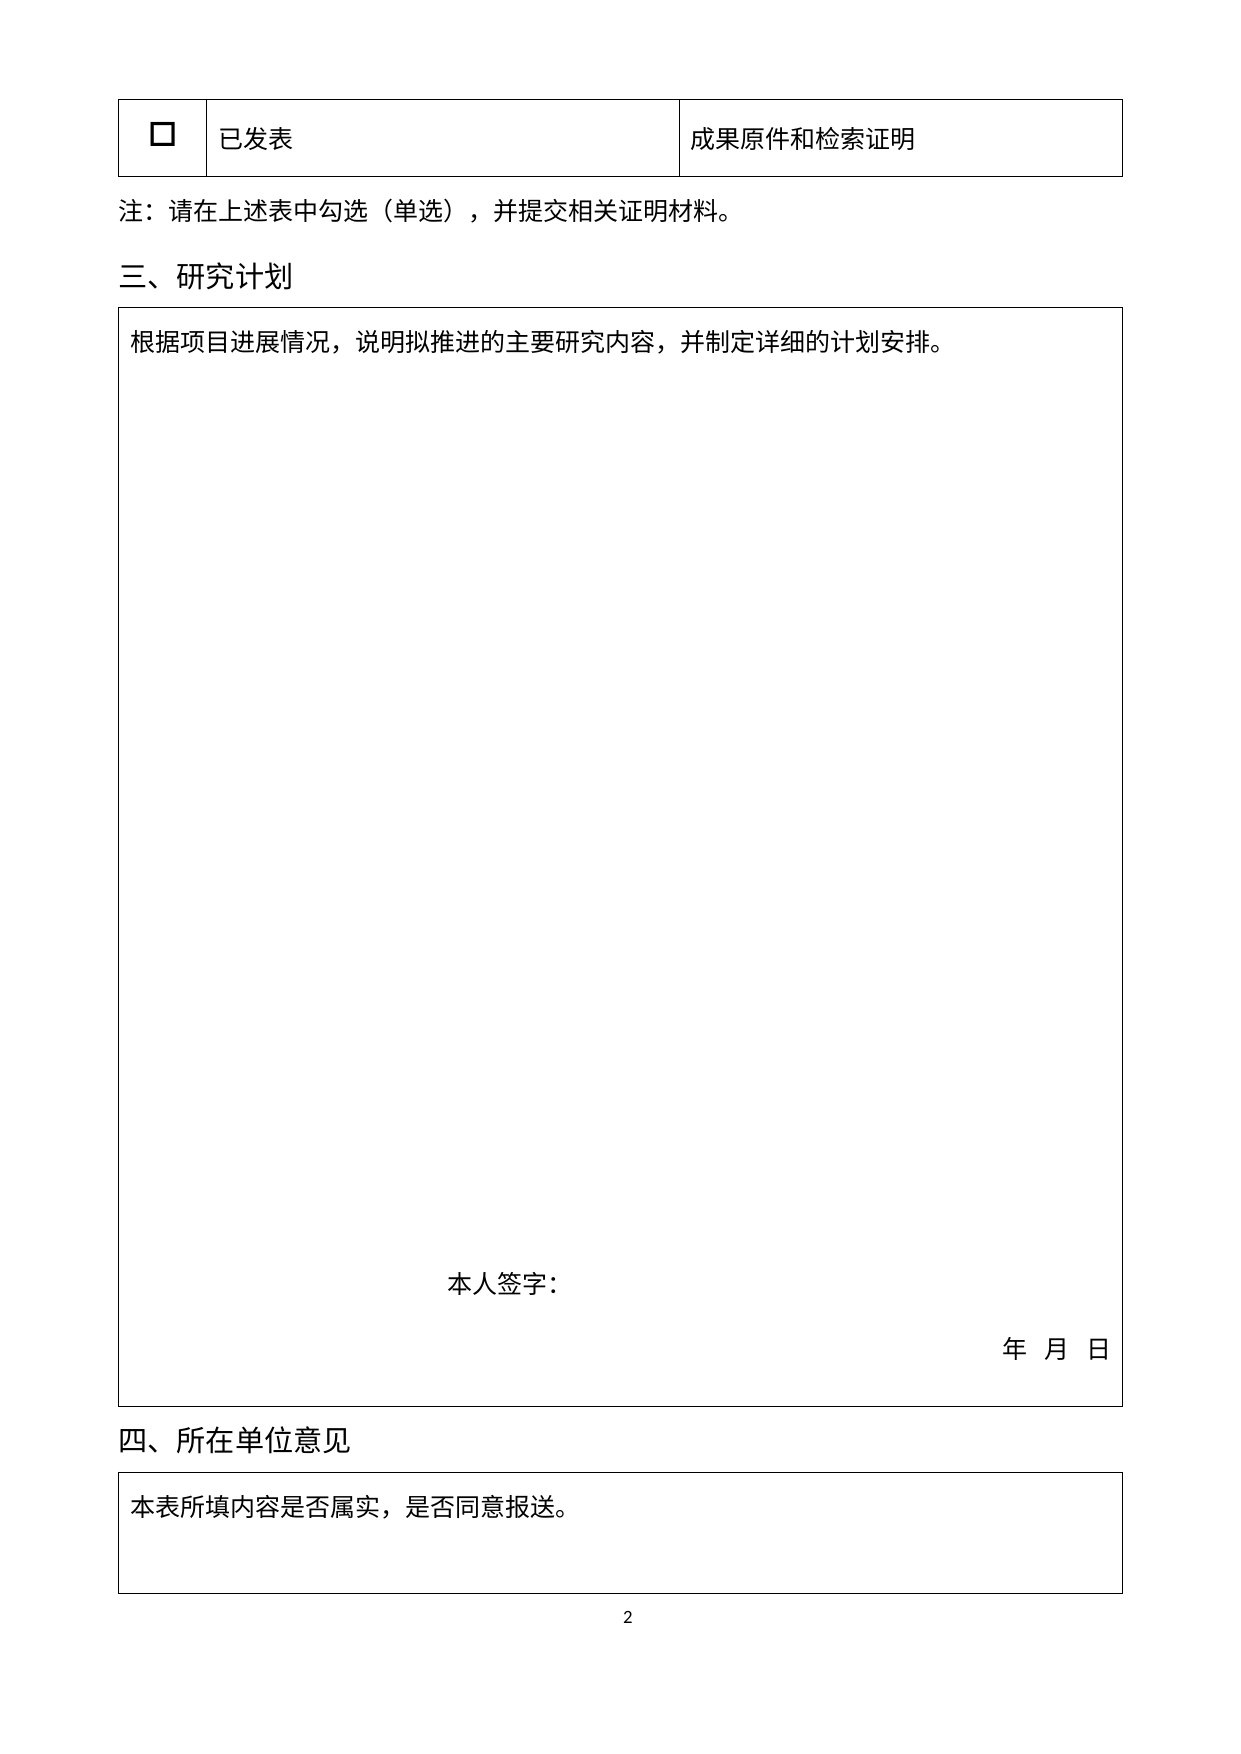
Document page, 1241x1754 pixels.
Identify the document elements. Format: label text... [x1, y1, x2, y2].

text 注：请在上述表中勾选（单选），并提交相关证明材料。 [118, 177, 1137, 242]
table_cell 已发表 [207, 100, 679, 176]
table_header 根据项目进展情况，说明拟推进的主要研究内容，并制定详细的计划安排。 本人签字： 年 月 日 [119, 308, 1122, 1406]
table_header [119, 1473, 1122, 1593]
table_cell 成果原件和检索证明 [680, 100, 1122, 176]
text 四、所在单位意见 [118, 1407, 1137, 1472]
text 三、研究计划 [118, 242, 1137, 307]
table_cell [119, 100, 206, 176]
